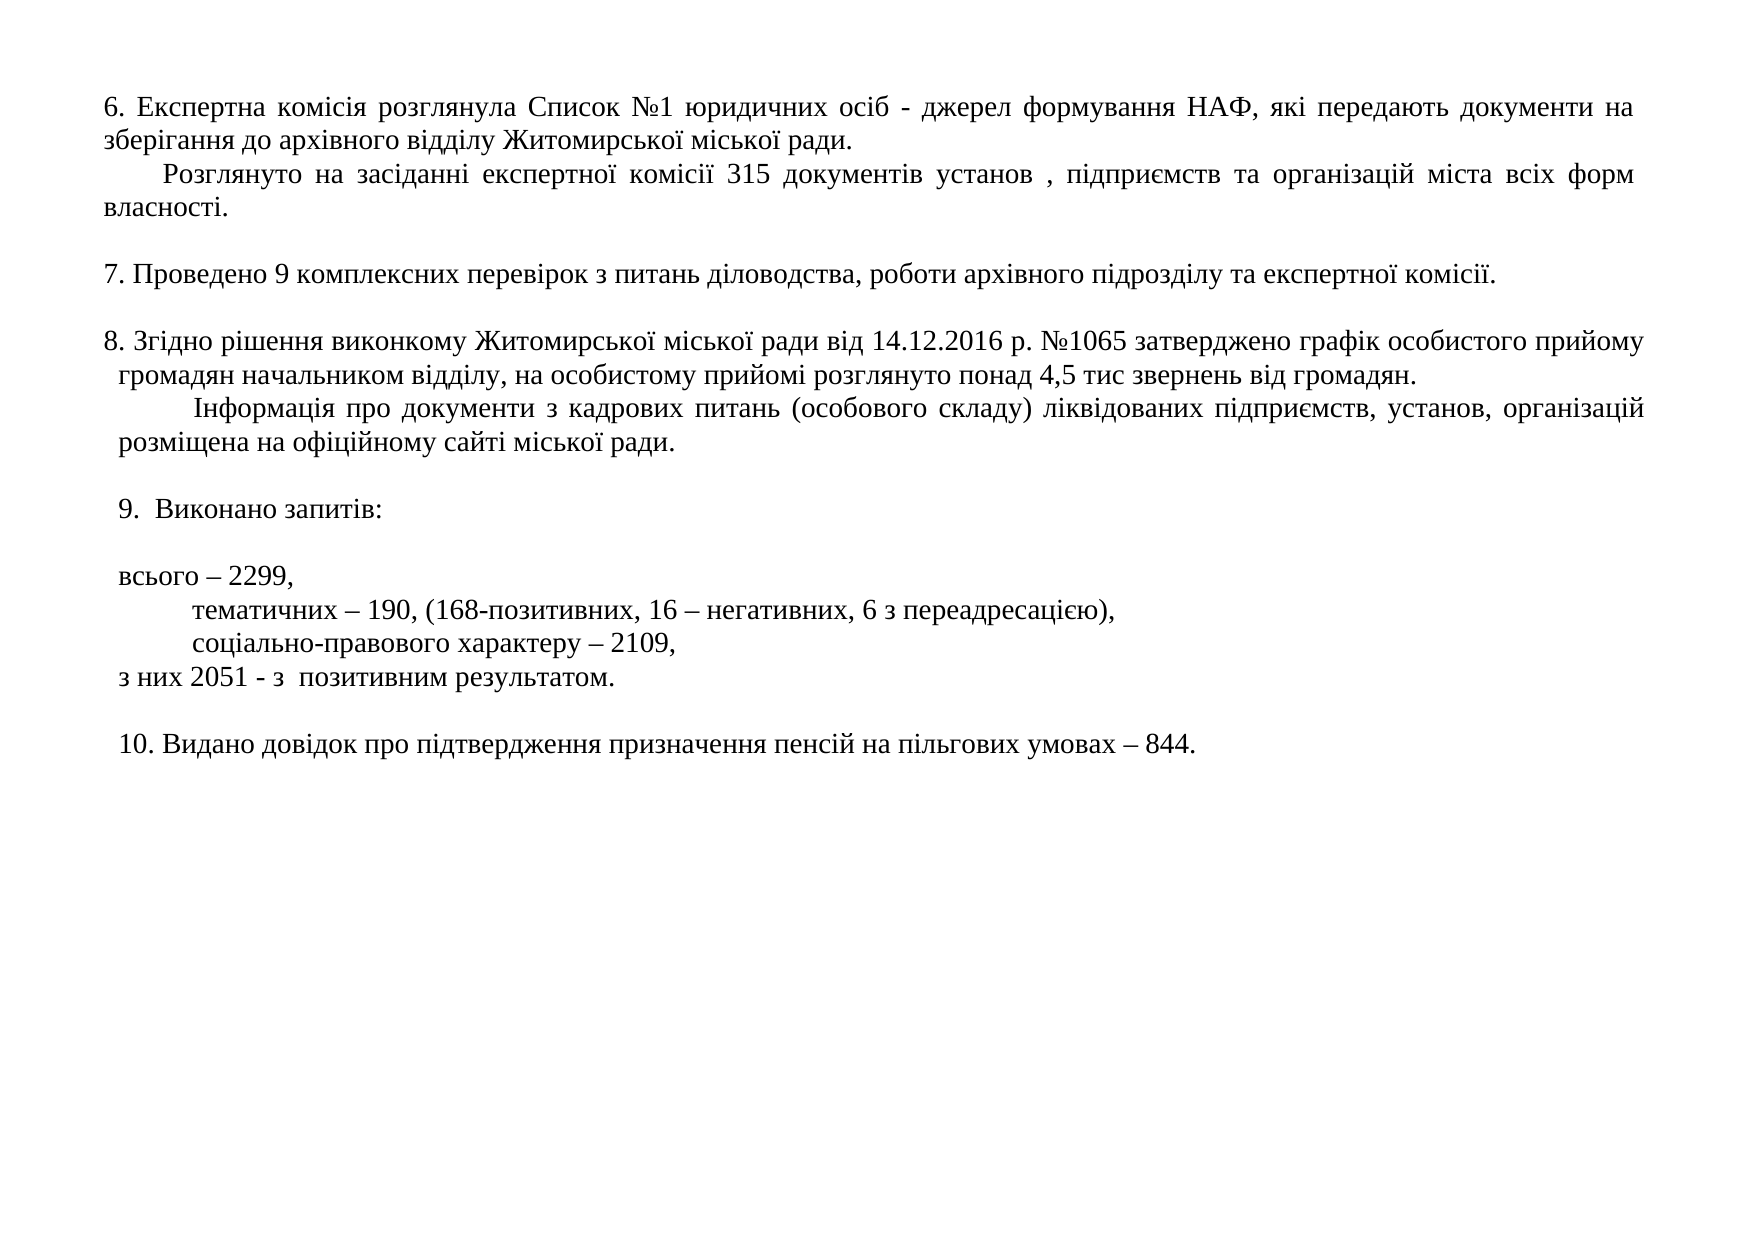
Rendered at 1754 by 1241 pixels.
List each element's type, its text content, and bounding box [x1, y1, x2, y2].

text Інформація про документи з кадрових питань (особового складу) ліквідованих підприємств, установ, організацій розміщена на офіційному сайті міської ради. [118, 391, 1646, 458]
text Розглянуто на засіданні експертної комісії 315 документів установ , підприємств та організацій міста всіх форм власності. [103, 156, 1636, 223]
text соціально-правового характеру – 2109, [118, 625, 1646, 659]
text 9. Виконано запитів: [118, 491, 1646, 525]
text 8. Згідно рішення виконкому Житомирської міської ради від 14.12.2016 р. №1065 затверджено графік особистого прийому громадян начальником відділу, на особистому прийомі розглянуто понад 4,5 тис звернень від громадян. [103, 323, 1646, 391]
text 10. Видано довідок про підтвердження призначення пенсій на пільгових умовах – 844. [118, 726, 1646, 759]
text з них 2051 - з позитивним результатом. [118, 659, 1646, 692]
text всього – 2299, [118, 558, 1646, 592]
text тематичних – 190, (168-позитивних, 16 – негативних, 6 з переадресацією), [118, 592, 1646, 625]
text 6. Експертна комісія розглянула Список №1 юридичних осіб - джерел формування НАФ, які передають документи на зберігання до архівного відділу Житомирської міської ради. [103, 89, 1636, 156]
text 7. Проведено 9 комплексних перевірок з питань діловодства, роботи архівного підрозділу та експертної комісії. [103, 256, 1646, 290]
